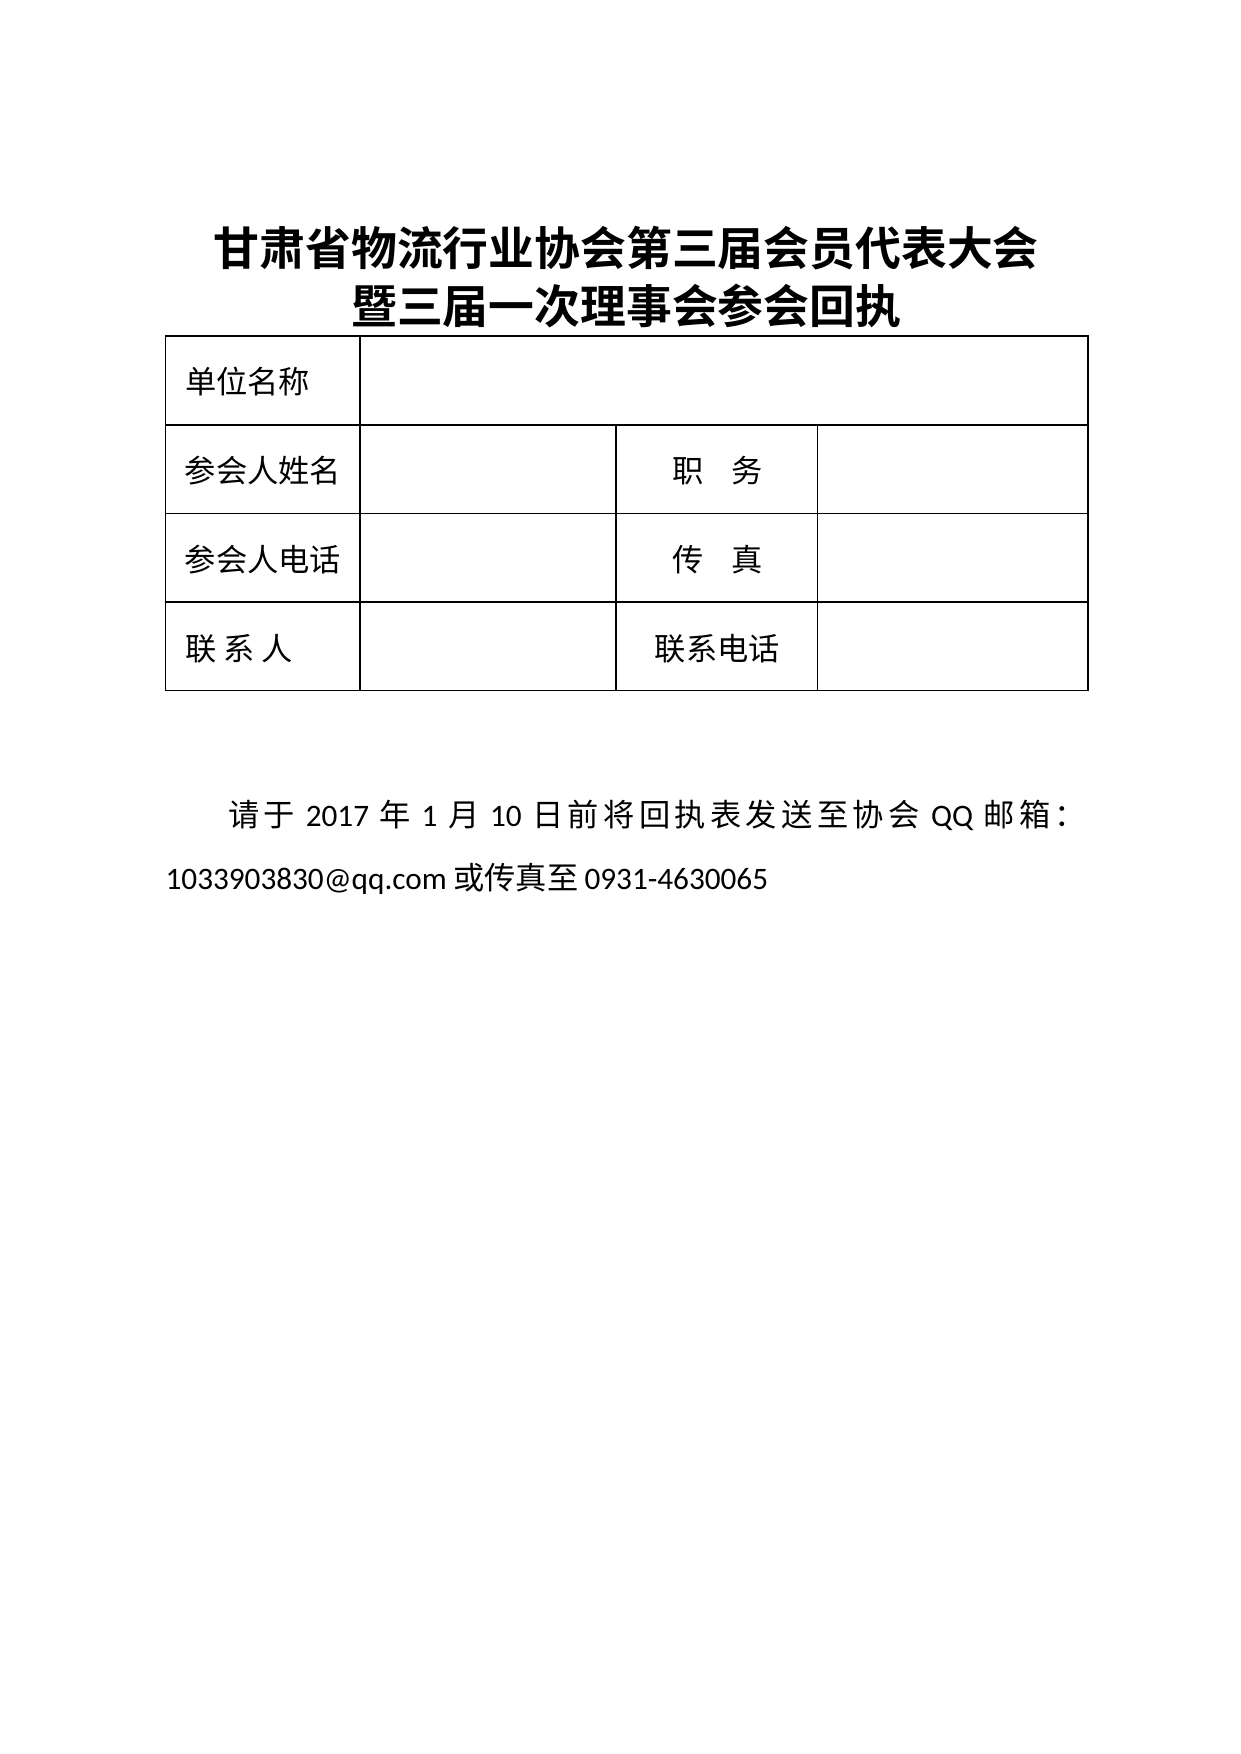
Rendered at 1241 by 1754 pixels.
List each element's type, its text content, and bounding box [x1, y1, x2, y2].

table_cell 联 系 人 [166, 603, 359, 690]
table_cell [818, 426, 1087, 512]
table_cell 职 务 [617, 426, 817, 512]
table_cell 传 真 [617, 514, 817, 601]
table_cell [818, 514, 1087, 601]
table_header 单位名称 [166, 337, 359, 424]
table_cell [361, 514, 615, 601]
table_cell 参会人姓名 [166, 426, 359, 512]
table_cell 联系电话 [617, 603, 817, 690]
table_cell [361, 603, 615, 690]
table_cell [361, 426, 615, 512]
text 请于2017年1月10日前将回执表发送至协会QQ邮箱：1033903830@qq.com或传真至0931-4630065 [165, 777, 1087, 902]
text 甘肃省物流行业协会第三届会员代表大会 [165, 218, 1087, 277]
table_cell [818, 603, 1087, 690]
text 暨三届一次理事会参会回执 [165, 277, 1087, 335]
table_header [361, 337, 1087, 424]
table_cell 参会人电话 [166, 514, 359, 601]
